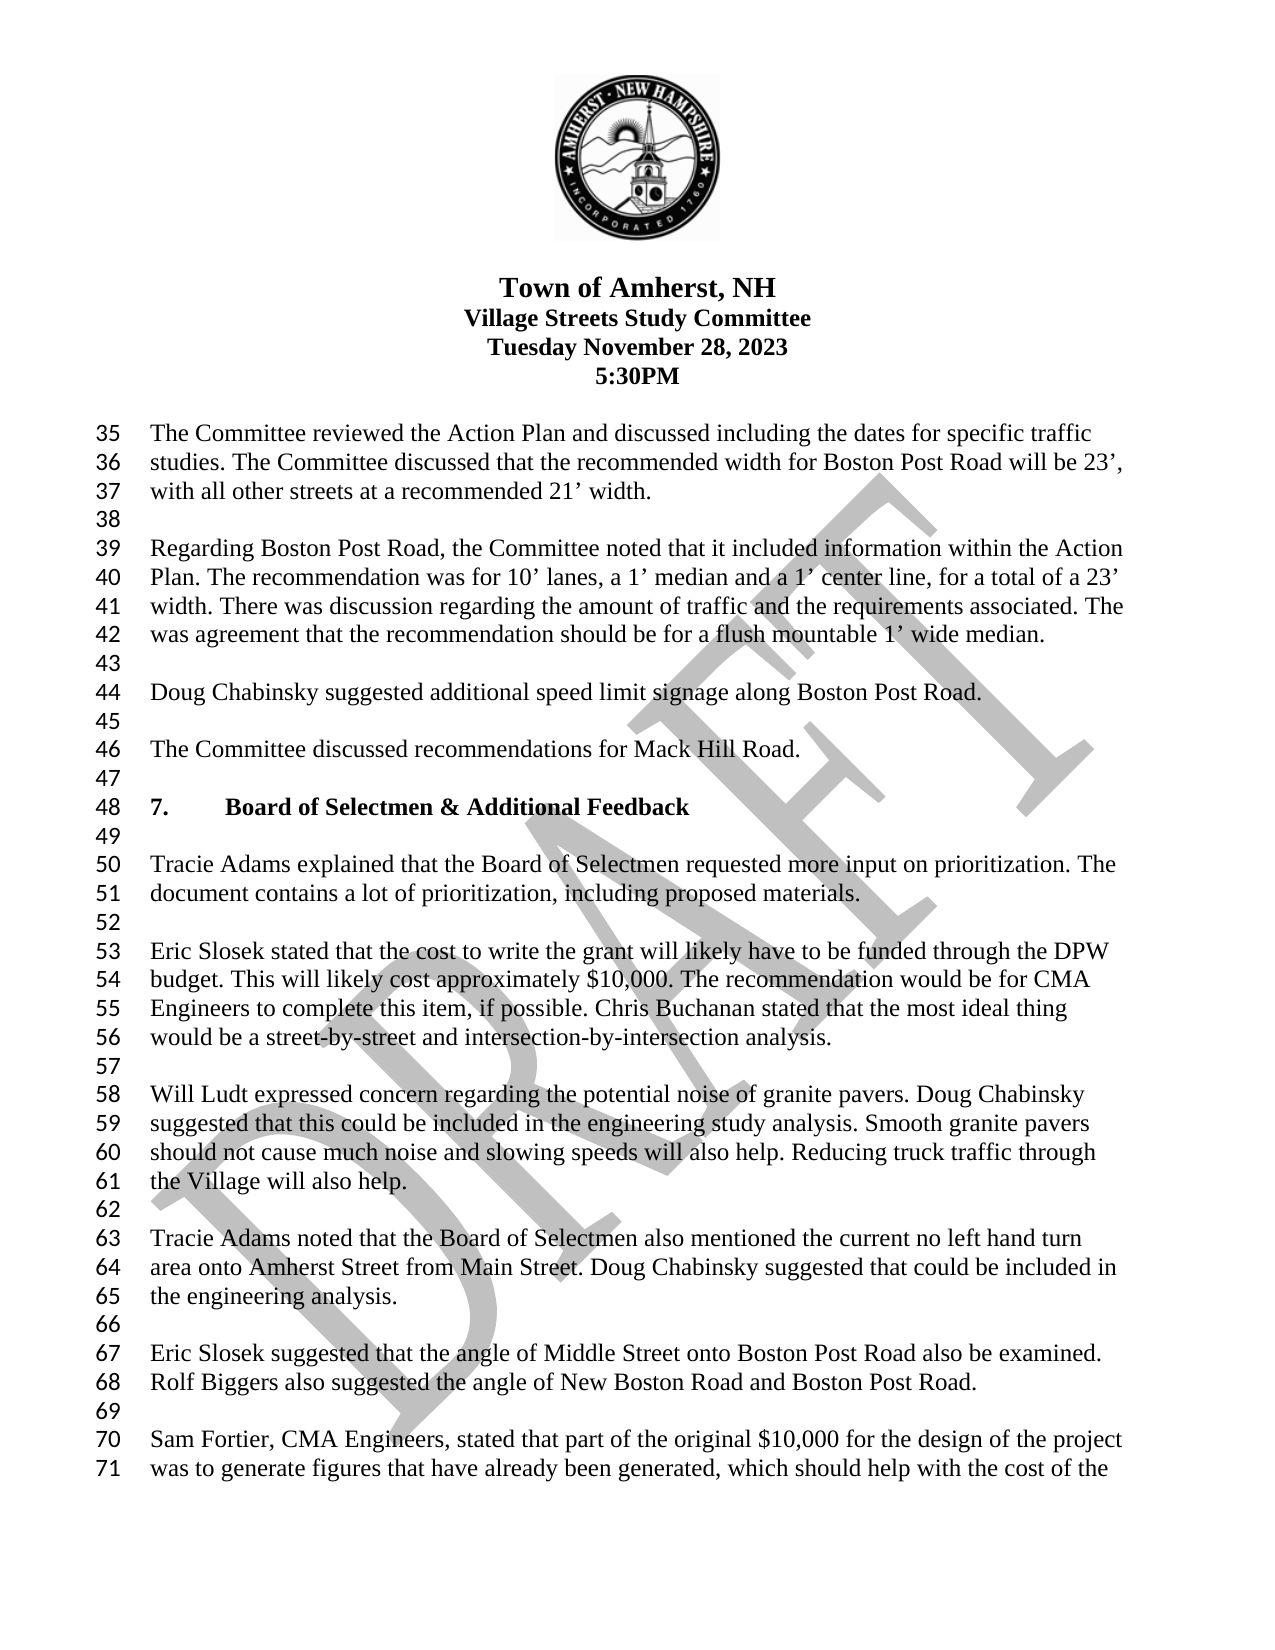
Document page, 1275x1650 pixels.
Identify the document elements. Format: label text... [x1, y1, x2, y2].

text Eric Slosek suggested that the angle of Middle Street onto Boston Post Road also be examined. Rolf Biggers also suggested the angle of New Boston Road and Boston Post Road. [150, 1338, 1125, 1396]
text 7. Board of Selectmen & Additional Feedback [150, 792, 1125, 821]
text Regarding Boston Post Road, the Committee noted that it included information within the Action Plan. The recommendation was for 10’ lanes, a 1’ median and a 1’ center line, for a total of a 23’ width. There was discussion regarding the amount of traffic and the requirements associated. The was agreement that the recommendation should be for a flush mountable 1’ wide median. [150, 533, 1125, 648]
text Tracie Adams explained that the Board of Selectmen requested more input on prioritization. The document contains a lot of prioritization, including proposed materials. [150, 849, 1125, 907]
text The Committee reviewed the Action Plan and discussed including the dates for specific traffic studies. The Committee discussed that the recommended width for Boston Post Road will be 23’, with all other streets at a recommended 21’ width. [150, 418, 1125, 504]
text Eric Slosek stated that the cost to write the grant will likely have to be funded through the DPW budget. This will likely cost approximately $10,000. The recommendation would be for CMA Engineers to complete this item, if possible. Chris Buchanan stated that the most ideal thing would be a street-by-street and intersection-by-intersection analysis. [150, 936, 1125, 1051]
text Will Ludt expressed concern regarding the potential noise of granite pavers. Doug Chabinsky suggested that this could be included in the engineering study analysis. Smooth granite pavers should not cause much noise and slowing speeds will also help. Reducing truck traffic through the Village will also help. [150, 1079, 1125, 1194]
text Tracie Adams noted that the Board of Selectmen also mentioned the current no left hand turn area onto Amherst Street from Main Street. Doug Chabinsky suggested that could be included in the engineering analysis. [150, 1223, 1125, 1309]
text The Committee discussed recommendations for Mack Hill Road. [150, 734, 1125, 763]
picture [554, 75, 721, 241]
text Doug Chabinsky suggested additional speed limit signage along Boston Post Road. [150, 677, 1125, 706]
